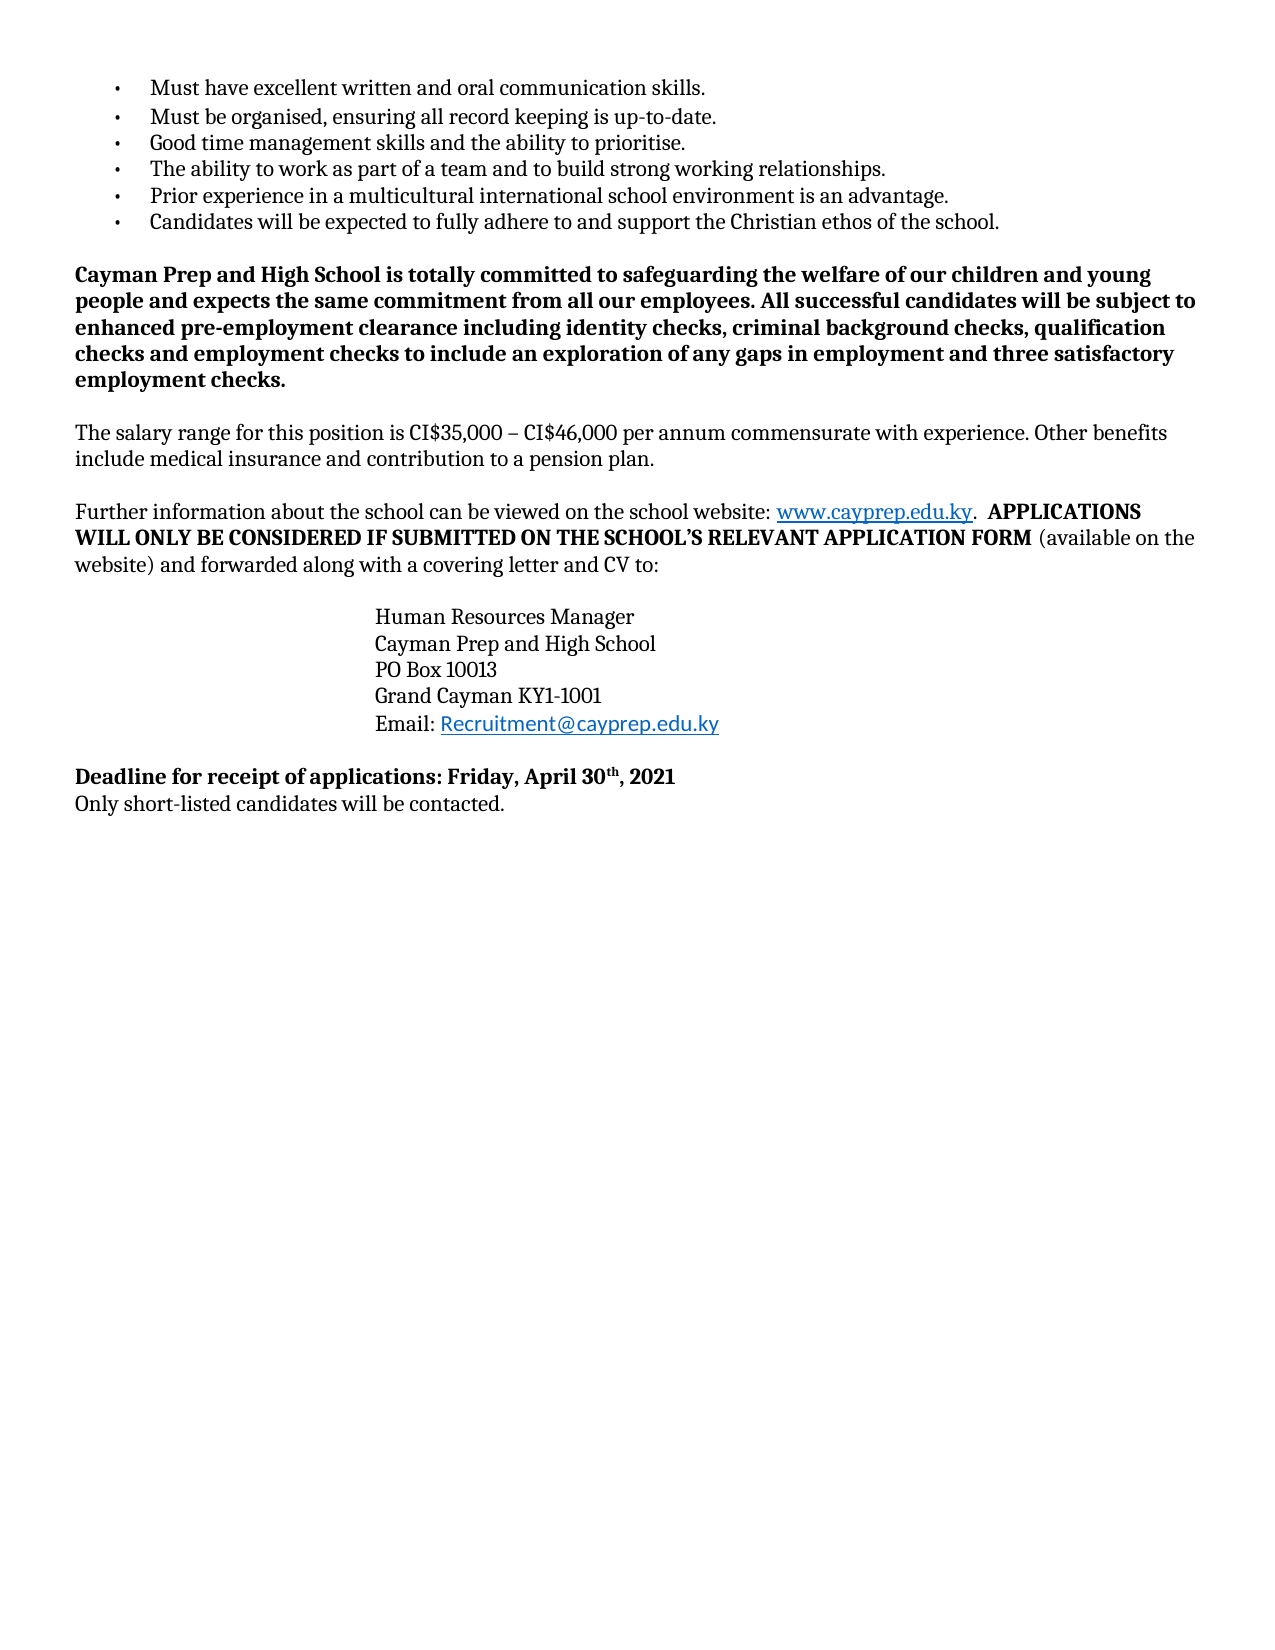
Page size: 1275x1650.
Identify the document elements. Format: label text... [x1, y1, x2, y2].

text Further information about the school can be viewed on the school website: www.cayprep.edu.ky. APPLICATIONS WILL ONLY BE CONSIDERED IF SUBMITTED ON THE SCHOOL’S RELEVANT APPLICATION FORM (available on the website) and forwarded along with a covering letter and CV to: [75, 499, 1200, 578]
text Deadline for receipt of applications: Friday, April 30th, 2021 [75, 764, 1200, 790]
text The salary range for this position is CI$35,000 – CI$46,000 per annum commensurate with experience. Other benefits include medical insurance and contribution to a pension plan. [75, 420, 1200, 472]
list Candidates will be expected to fully adhere to and support the Christian ethos of the school. [112, 209, 1200, 235]
text Human Resources Manager [300, 604, 1200, 631]
list Prior experience in a multicultural international school environment is an advantage. [112, 182, 1200, 209]
list The ability to work as part of a team and to build strong working relationships. [112, 156, 1200, 182]
text PO Box 10013 [300, 657, 1200, 683]
list Must have excellent written and oral communication skills. [112, 75, 1200, 101]
text Email: Recruitment@cayprep.edu.ky [300, 709, 1200, 738]
list Good time management skills and the ability to prioritise. [112, 130, 1200, 156]
list Must be organised, ensuring all record keeping is up-to-date. [112, 103, 1200, 130]
text Grand Cayman KY1-1001 [300, 683, 1200, 709]
text Only short-listed candidates will be contacted. [75, 790, 1200, 817]
text Cayman Prep and High School [300, 631, 1200, 657]
text Cayman Prep and High School is totally committed to safeguarding the welfare of our children and young people and expects the same commitment from all our employees. All successful candidates will be subject to enhanced pre-employment clearance including identity checks, criminal background checks, qualification checks and employment checks to include an exploration of any gaps in employment and three satisfactory employment checks. [75, 262, 1200, 393]
